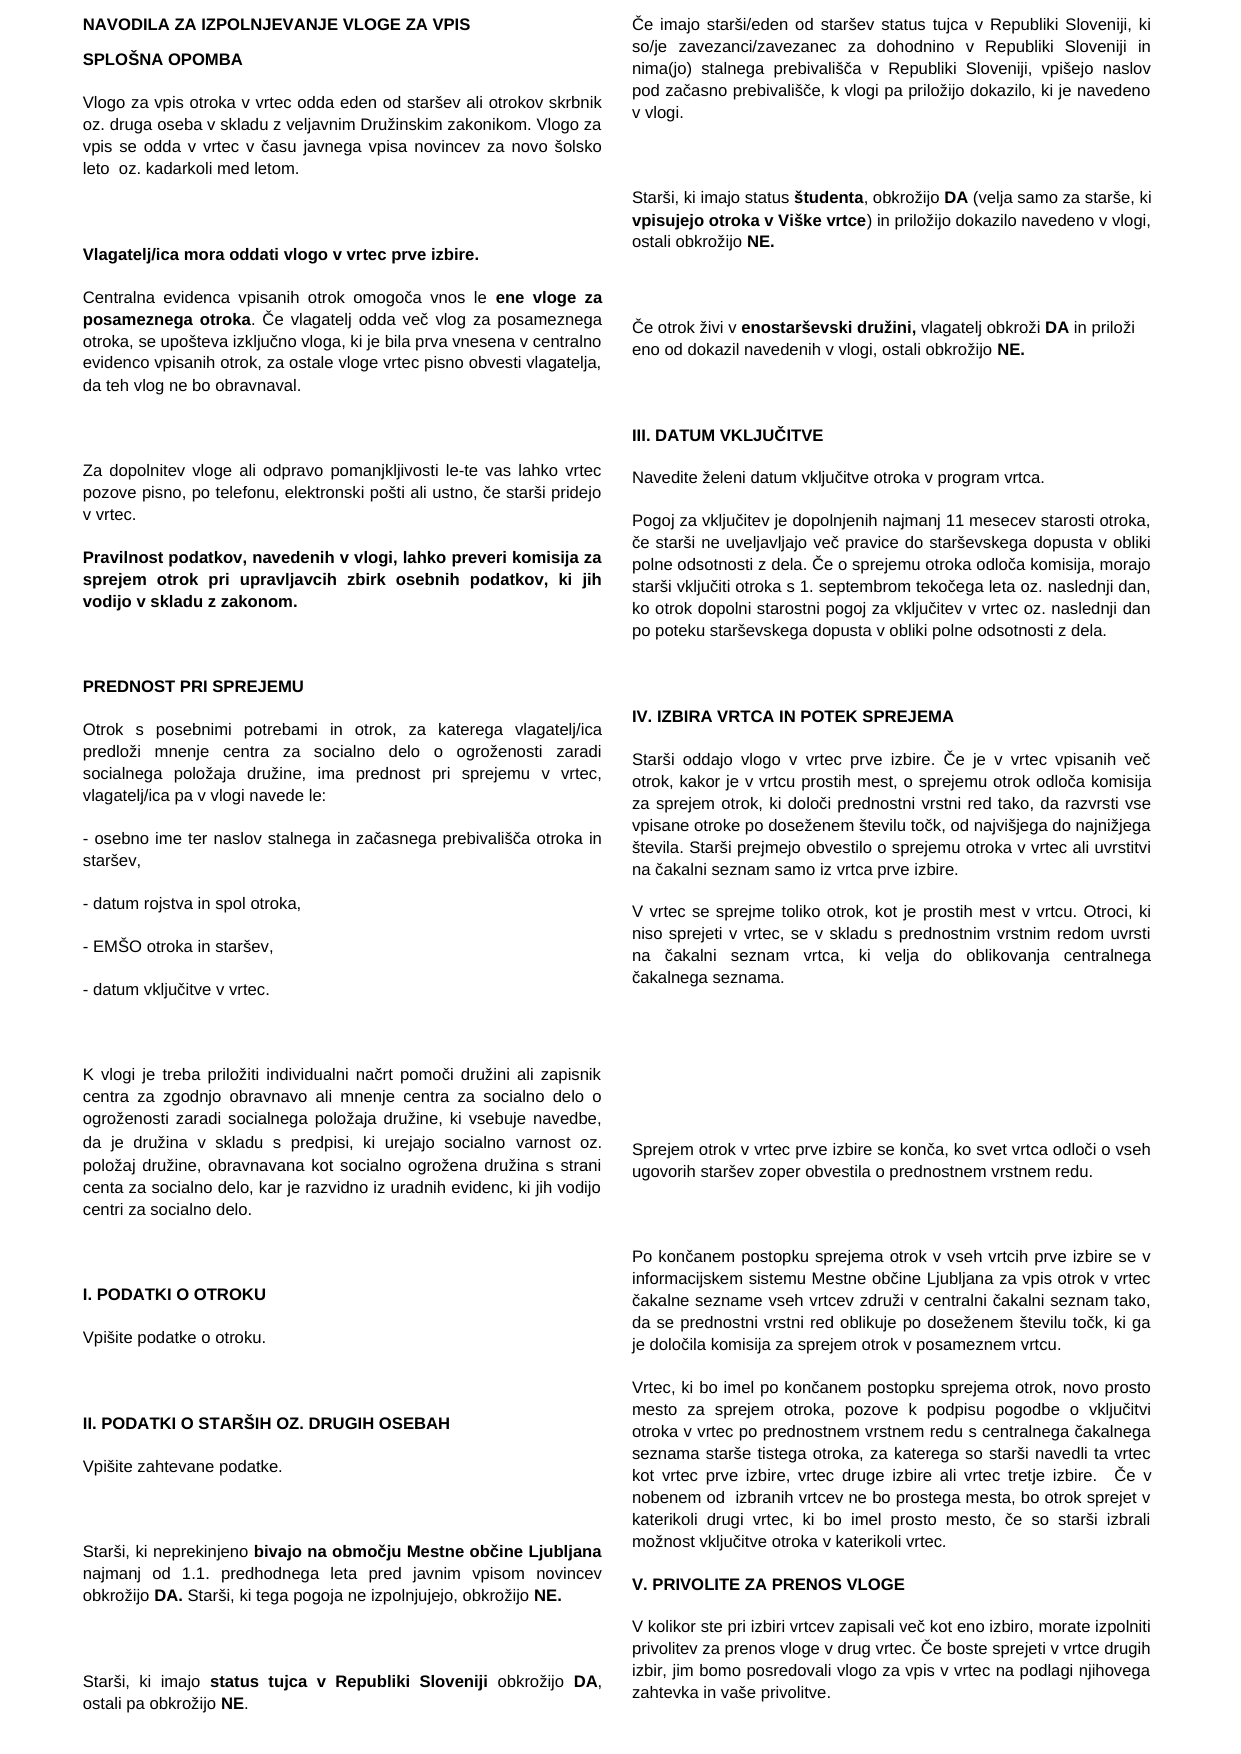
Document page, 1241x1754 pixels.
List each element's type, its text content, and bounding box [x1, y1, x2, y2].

text Navedite želeni datum vključitve otroka v program vrtca. [632, 468, 1152, 487]
text V vrtec se sprejme toliko otrok, kot je prostih mest v vrtcu. Otroci, ki niso sprejeti v vrtec, se v skladu s prednostnim vrstnim redom uvrsti na čakalni seznam vrtca, ki velja do oblikovanja centralnega čakalnega seznama. [632, 902, 1152, 987]
text - osebno ime ter naslov stalnega in začasnega prebivališča otroka in staršev, [83, 829, 602, 870]
text Po končanem postopku sprejema otrok v vseh vrtcih prve izbire se v informacijskem sistemu Mestne občine Ljubljana za vpis otrok v vrtec čakalne sezname vseh vrtcev združi v centralni čakalni seznam tako, da se prednostni vrstni red oblikuje po doseženem številu točk, ki ga je določila komisija za sprejem otrok v posameznem vrtcu. [632, 1247, 1152, 1354]
text PREDNOST PRI SPREJEMU [83, 677, 602, 696]
text III. DATUM VKLJUČITVE [632, 426, 1152, 445]
text V kolikor ste pri izbiri vrtcev zapisali več kot eno izbiro, morate izpolniti privolitev za prenos vloge v drug vrtec. Če boste sprejeti v vrtce drugih izbir, jim bomo posredovali vlogo za vpis v vrtec na podlagi njihovega zahtevka in vaše privolitve. [632, 1617, 1152, 1702]
text - EMŠO otroka in staršev, [83, 936, 602, 956]
text SPLOŠNA OPOMBA [83, 50, 602, 69]
text Otrok s posebnimi potrebami in otrok, za katerega vlagatelj/ica predloži mnenje centra za socialno delo o ogroženosti zaradi socialnega položaja družine, ima prednost pri sprejemu v vrtec, vlagatelj/ica pa v vlogi navede le: [83, 720, 602, 805]
text Če imajo starši/eden od staršev status tujca v Republiki Sloveniji, ki so/je zavezanci/zavezanec za dohodnino v Republiki Sloveniji in nima(jo) stalnega prebivališča v Republiki Sloveniji, vpišejo naslov pod začasno prebivališče, k vlogi pa priložijo dokazilo, ki je navedeno v vlogi. [632, 15, 1152, 122]
text Če otrok živi v enostarševski družini, vlagatelj obkroži DA in priloži eno od dokazil navedenih v vlogi, ostali obkrožijo NE. [632, 318, 1152, 359]
text Starši oddajo vlogo v vrtec prve izbire. Če je v vrtec vpisanih več otrok, kakor je v vrtcu prostih mest, o sprejemu otrok odloča komisija za sprejem otrok, ki določi prednostni vrstni red tako, da razvrsti vse vpisane otroke po doseženem številu točk, od najvišjega do najnižjega števila. Starši prejmejo obvestilo o sprejemu otroka v vrtec ali uvrstitvi na čakalni seznam samo iz vrtca prve izbire. [632, 749, 1152, 878]
text - datum vključitve v vrtec. [83, 979, 602, 998]
text IV. IZBIRA VRTCA IN POTEK SPREJEMA [632, 707, 1152, 726]
text Vrtec, ki bo imel po končanem postopku sprejema otrok, novo prosto mesto za sprejem otroka, pozove k podpisu pogodbe o vključitvi otroka v vrtec po prednostnem vrstnem redu s centralnega čakalnega seznama starše tistega otroka, za katerega so starši navedli ta vrtec kot vrtec prve izbire, vrtec druge izbire ali vrtec tretje izbire. Če v nobenem od izbranih vrtcev ne bo prostega mesta, bo otrok sprejet v katerikoli drugi vrtec, ki bo imel prosto mesto, če so starši izbrali možnost vključitve otroka v katerikoli vrtec. [632, 1378, 1152, 1551]
text Sprejem otrok v vrtec prve izbire se konča, ko svet vrtca odloči o vseh ugovorih staršev zoper obvestila o prednostnem vrstnem redu. [632, 1139, 1152, 1181]
text K vlogi je treba priložiti individualni načrt pomoči družini ali zapisnik centra za zgodnjo obravnavo ali mnenje centra za socialno delo o ogroženosti zaradi socialnega položaja družine, ki vsebuje navedbe, da je družina v skladu s predpisi, ki urejajo socialno varnost oz. položaj družine, obravnavana kot socialno ogrožena družina s strani centa za socialno delo, kar je razvidno iz uradnih evidenc, ki jih vodijo centri za socialno delo. [83, 1065, 602, 1219]
text NAVODILA ZA IZPOLNJEVANJE VLOGE ZA VPIS [83, 15, 602, 34]
text - datum rojstva in spol otroka, [83, 894, 602, 913]
text Starši, ki imajo status tujca v Republiki Sloveniji obkrožijo DA, ostali pa obkrožijo NE. [83, 1672, 602, 1713]
text II. PODATKI O STARŠIH OZ. DRUGIH OSEBAH [83, 1414, 602, 1433]
text I. PODATKI O OTROKU [83, 1285, 602, 1304]
text V. PRIVOLITE ZA PRENOS VLOGE [632, 1574, 1152, 1593]
text Vlogo za vpis otroka v vrtec odda eden od staršev ali otrokov skrbnik oz. druga oseba v skladu z veljavnim Družinskim zakonikom. Vlogo za vpis se odda v vrtec v času javnega vpisa novincev za novo šolsko leto oz. kadarkoli med letom. [83, 93, 602, 178]
text Pogoj za vključitev je dopolnjenih najmanj 11 mesecev starosti otroka, če starši ne uveljavljajo več pravice do starševskega dopusta v obliki polne odsotnosti z dela. Če o sprejemu otroka odloča komisija, morajo starši vključiti otroka s 1. septembrom tekočega leta oz. naslednji dan, ko otrok dopolni starostni pogoj za vključitev v vrtec oz. naslednji dan po poteku starševskega dopusta v obliki polne odsotnosti z dela. [632, 511, 1152, 640]
text Vlagatelj/ica mora oddati vlogo v vrtec prve izbire. [83, 244, 602, 264]
text Starši, ki neprekinjeno bivajo na območju Mestne občine Ljubljana najmanj od 1.1. predhodnega leta pred javnim vpisom novincev obkrožijo DA. Starši, ki tega pogoja ne izpolnjujejo, obkrožijo NE. [83, 1542, 602, 1605]
text Centralna evidenca vpisanih otrok omogoča vnos le ene vloge za posameznega otroka. Če vlagatelj odda več vlog za posameznega otroka, se upošteva izključno vloga, ki je bila prva vnesena v centralno evidenco vpisanih otrok, za ostale vloge vrtec pisno obvesti vlagatelja, da teh vlog ne bo obravnaval. [83, 287, 602, 394]
text Vpišite podatke o otroku. [83, 1328, 602, 1347]
text Vpišite zahtevane podatke. [83, 1456, 602, 1476]
text Za dopolnitev vloge ali odpravo pomanjkljivosti le-te vas lahko vrtec pozove pisno, po telefonu, elektronski pošti ali ustno, če starši pridejo v vrtec. [83, 461, 602, 524]
text Starši, ki imajo status študenta, obkrožijo DA (velja samo za starše, ki vpisujejo otroka v Viške vrtce) in priložijo dokazilo navedeno v vlogi, ostali obkrožijo NE. [632, 188, 1152, 251]
text Pravilnost podatkov, navedenih v vlogi, lahko preveri komisija za sprejem otrok pri upravljavcih zbirk osebnih podatkov, ki jih vodijo v skladu z zakonom. [83, 548, 602, 611]
